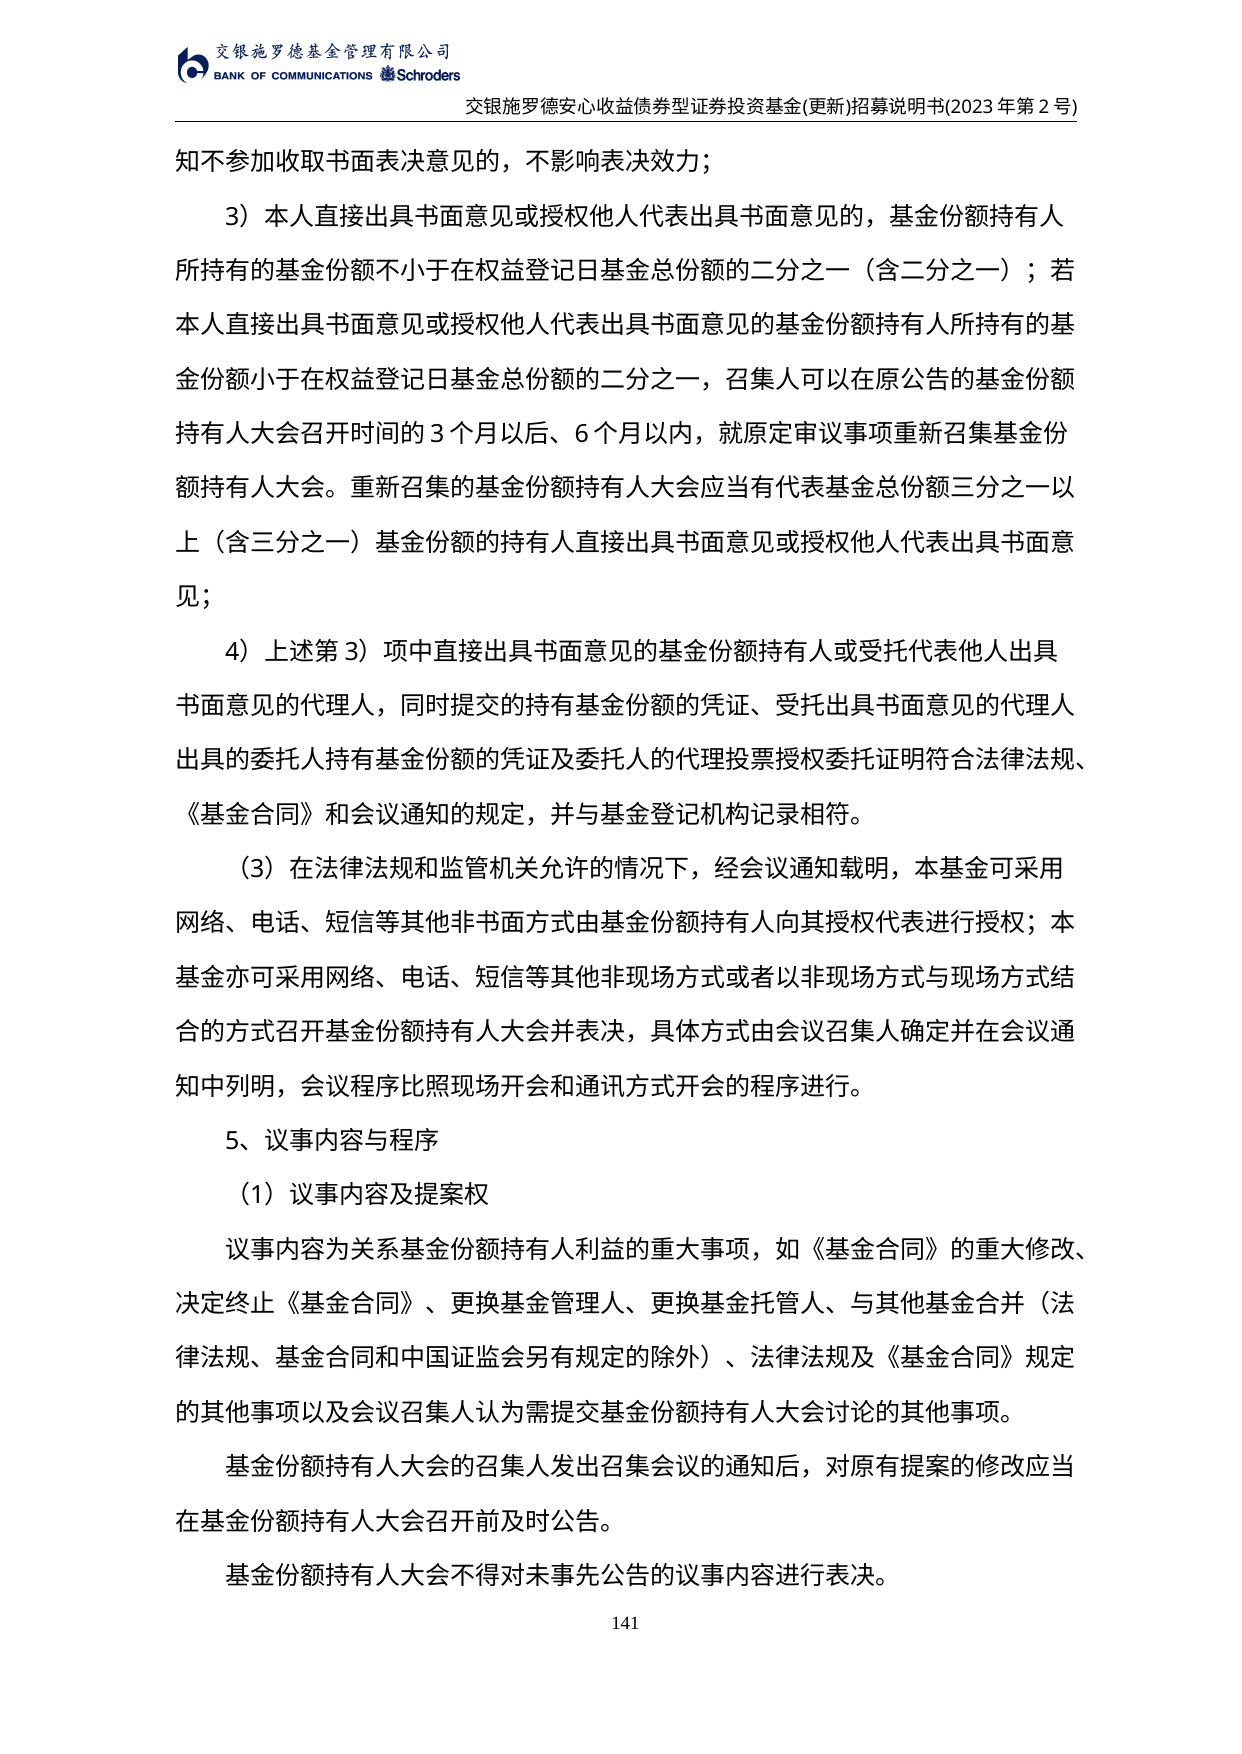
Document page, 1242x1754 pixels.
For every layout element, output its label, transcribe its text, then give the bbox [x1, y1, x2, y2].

text 5、议事内容与程序 [175, 1120, 1077, 1157]
text （3）在法律法规和监管机关允许的情况下，经会议通知载明，本基金可采用网络、电话、短信等其他非书面方式由基金份额持有人向其授权代表进行授权；本基金亦可采用网络、电话、短信等其他非现场方式或者以非现场方式与现场方式结合的方式召开基金份额持有人大会并表决，具体方式由会议召集人确定并在会议通知中列明，会议程序比照现场开会和通讯方式开会的程序进行。 [175, 848, 1077, 1102]
text 基金份额持有人大会不得对未事先公告的议事内容进行表决。 [175, 1555, 1077, 1592]
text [175, 142, 1077, 178]
text 基金份额持有人大会的召集人发出召集会议的通知后，对原有提案的修改应当在基金份额持有人大会召开前及时公告。 [175, 1447, 1077, 1537]
text 3）本人直接出具书面意见或授权他人代表出具书面意见的，基金份额持有人所持有的基金份额不小于在权益登记日基金总份额的二分之一（含二分之一）；若本人直接出具书面意见或授权他人代表出具书面意见的基金份额持有人所持有的基金份额小于在权益登记日基金总份额的二分之一，召集人可以在原公告的基金份额持有人大会召开时间的3个月以后、6个月以内，就原定审议事项重新召集基金份额持有人大会。重新召集的基金份额持有人大会应当有代表基金总份额三分之一以上（含三分之一）基金份额的持有人直接出具书面意见或授权他人代表出具书面意见； [175, 196, 1077, 613]
text 议事内容为关系基金份额持有人利益的重大事项，如《基金合同》的重大修改、决定终止《基金合同》、更换基金管理人、更换基金托管人、与其他基金合并（法律法规、基金合同和中国证监会另有规定的除外）、法律法规及《基金合同》规定的其他事项以及会议召集人认为需提交基金份额持有人大会讨论的其他事项。 [175, 1229, 1077, 1428]
picture [178, 43, 460, 83]
text 4）上述第3）项中直接出具书面意见的基金份额持有人或受托代表他人出具书面意见的代理人，同时提交的持有基金份额的凭证、受托出具书面意见的代理人出具的委托人持有基金份额的凭证及委托人的代理投票授权委托证明符合法律法规、《基金合同》和会议通知的规定，并与基金登记机构记录相符。 [175, 631, 1077, 830]
text （1）议事内容及提案权 [175, 1175, 1077, 1211]
